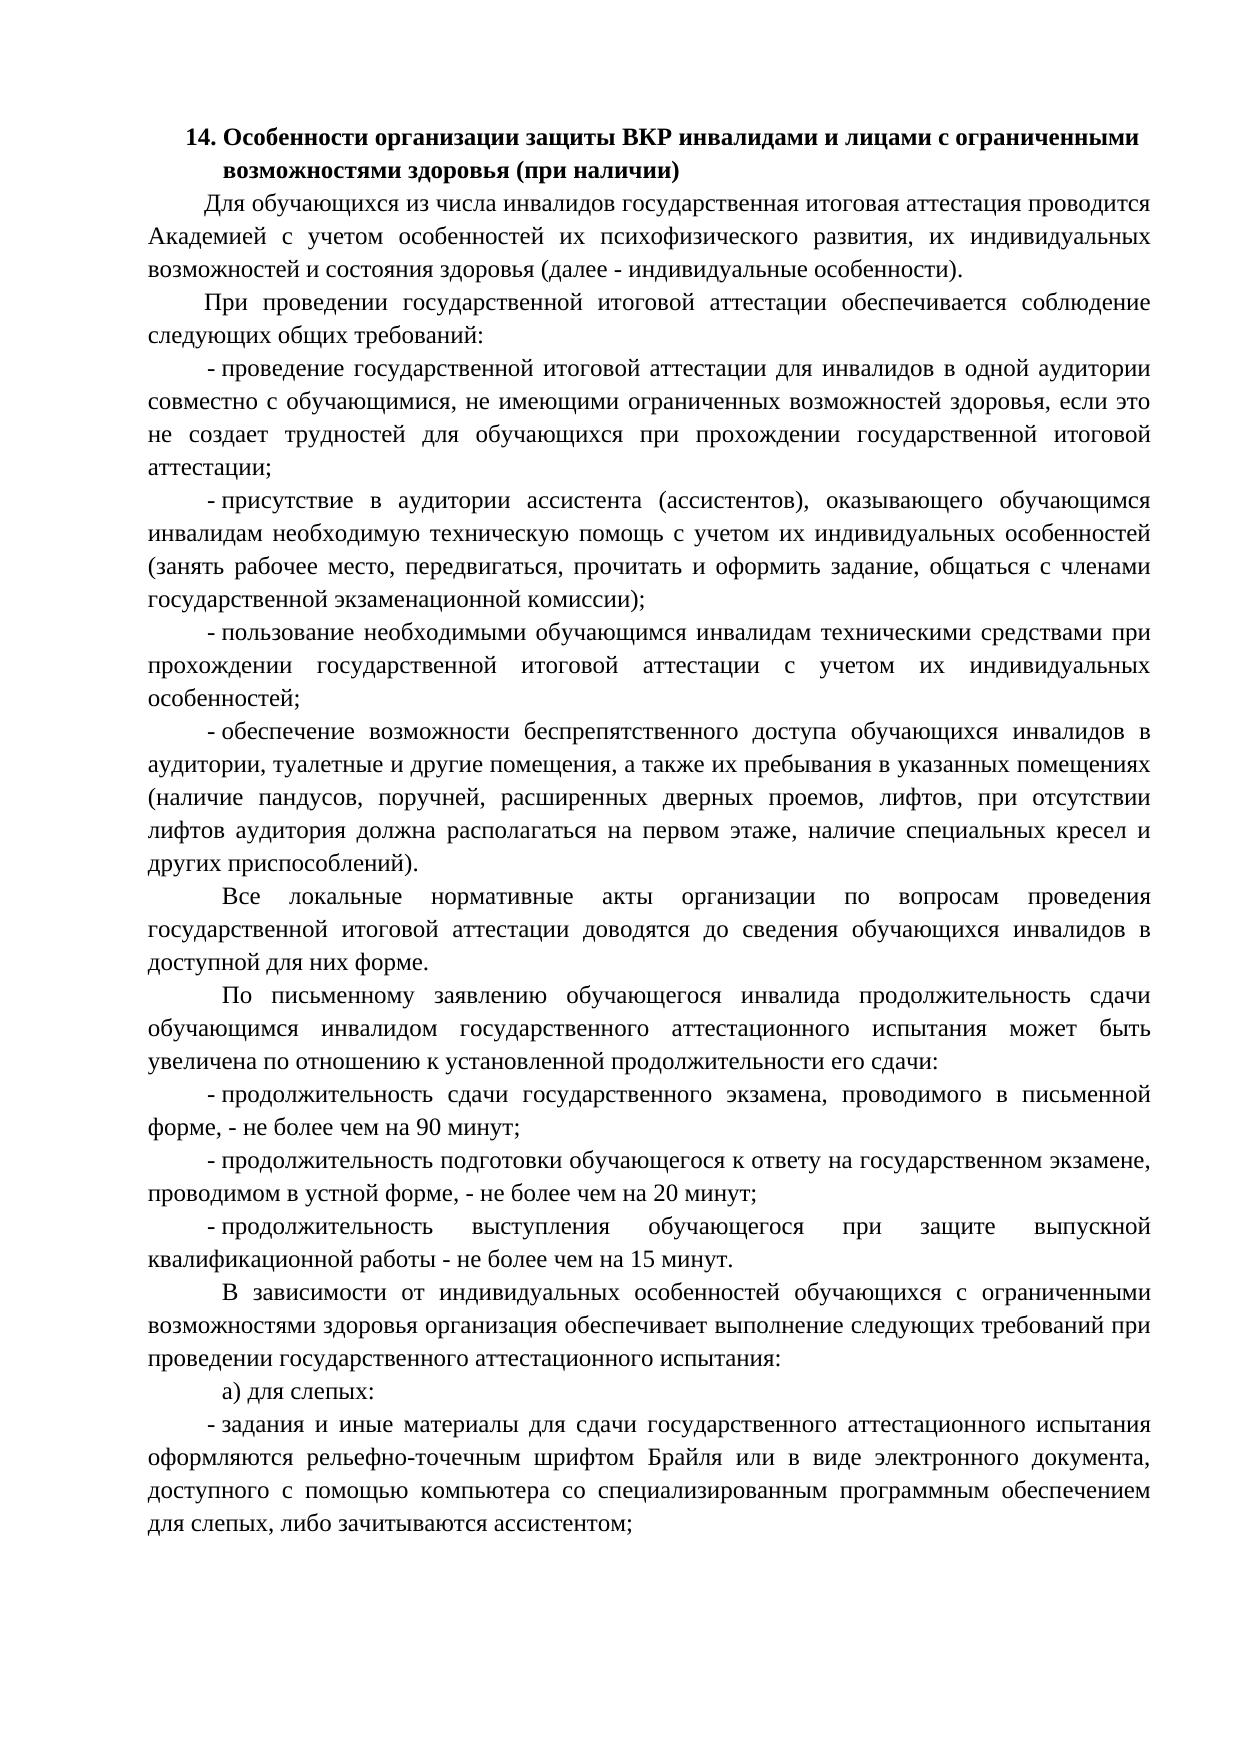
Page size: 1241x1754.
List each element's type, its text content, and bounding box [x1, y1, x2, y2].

text Для обучающихся из числа инвалидов государственная итоговая аттестация проводится Академией с учетом особенностей их психофизического развития, их индивидуальных возможностей и состояния здоровья (далее - индивидуальные особенности). [148, 249, 1152, 282]
text Все локальные нормативные акты организации по вопросам проведения государственной итоговой аттестации доводятся до сведения обучающихся инвалидов в доступной для них форме. [148, 881, 1152, 976]
text Для обучающихся из числа инвалидов государственная итоговая аттестация проводится Академией с учетом особенностей их психофизического развития, их индивидуальных возможностей и состояния здоровья (далее - индивидуальные особенности). [148, 188, 1152, 221]
list присутствие в аудитории ассистента (ассистентов), оказывающего обучающимся инвалидам необходимую техническую помощь с учетом их индивидуальных особенностей (занять рабочее место, передвигаться, прочитать и оформить задание, общаться с членами государственной экзаменационной комиссии); [148, 485, 1152, 613]
list проведение государственной итоговой аттестации для инвалидов в одной аудитории совместно с обучающимися, не имеющими ограниченных возможностей здоровья, если это не создает трудностей для обучающихся при прохождении государственной итоговой аттестации; [148, 353, 1152, 481]
list пользование необходимыми обучающимся инвалидам техническими средствами при прохождении государственной итоговой аттестации с учетом их индивидуальных особенностей; [148, 617, 1152, 712]
text В зависимости от индивидуальных особенностей обучающихся с ограниченными возможностями здоровья организация обеспечивает выполнение следующих требований при проведении государственного аттестационного испытания: [148, 1277, 1152, 1372]
text При проведении государственной итоговой аттестации обеспечивается соблюдение следующих общих требований: [148, 287, 1152, 348]
list обеспечение возможности беспрепятственного доступа обучающихся инвалидов в аудитории, туалетные и другие помещения, а также их пребывания в указанных помещениях (наличие пандусов, поручней, расширенных дверных проемов, лифтов, при отсутствии лифтов аудитория должна располагаться на первом этаже, наличие специальных кресел и других приспособлений). [148, 716, 1152, 877]
text а) для слепых: [148, 1376, 1152, 1405]
list задания и иные материалы для сдачи государственного аттестационного испытания оформляются рельефно-точечным шрифтом Брайля или в виде электронного документа, доступного с помощью компьютера со специализированным программным обеспечением для слепых, либо зачитываются ассистентом; [148, 1409, 1152, 1537]
list продолжительность подготовки обучающегося к ответу на государственном экзамене, проводимом в устной форме, - не более чем на 20 минут; [148, 1145, 1152, 1207]
list Особенности организации защиты вкр инвалидами и лицами с ограниченными возможностями здоровья (при наличии) [185, 122, 1152, 183]
list продолжительность сдачи государственного экзамена, проводимого в письменной форме, - не более чем на 90 минут; [148, 1079, 1152, 1141]
text По письменному заявлению обучающегося инвалида продолжительность сдачи обучающимся инвалидом государственного аттестационного испытания может быть увеличена по отношению к установленной продолжительности его сдачи: [148, 980, 1152, 1075]
list продолжительность выступления обучающегося при защите выпускной квалификационной работы - не более чем на 15 минут. [148, 1211, 1152, 1273]
